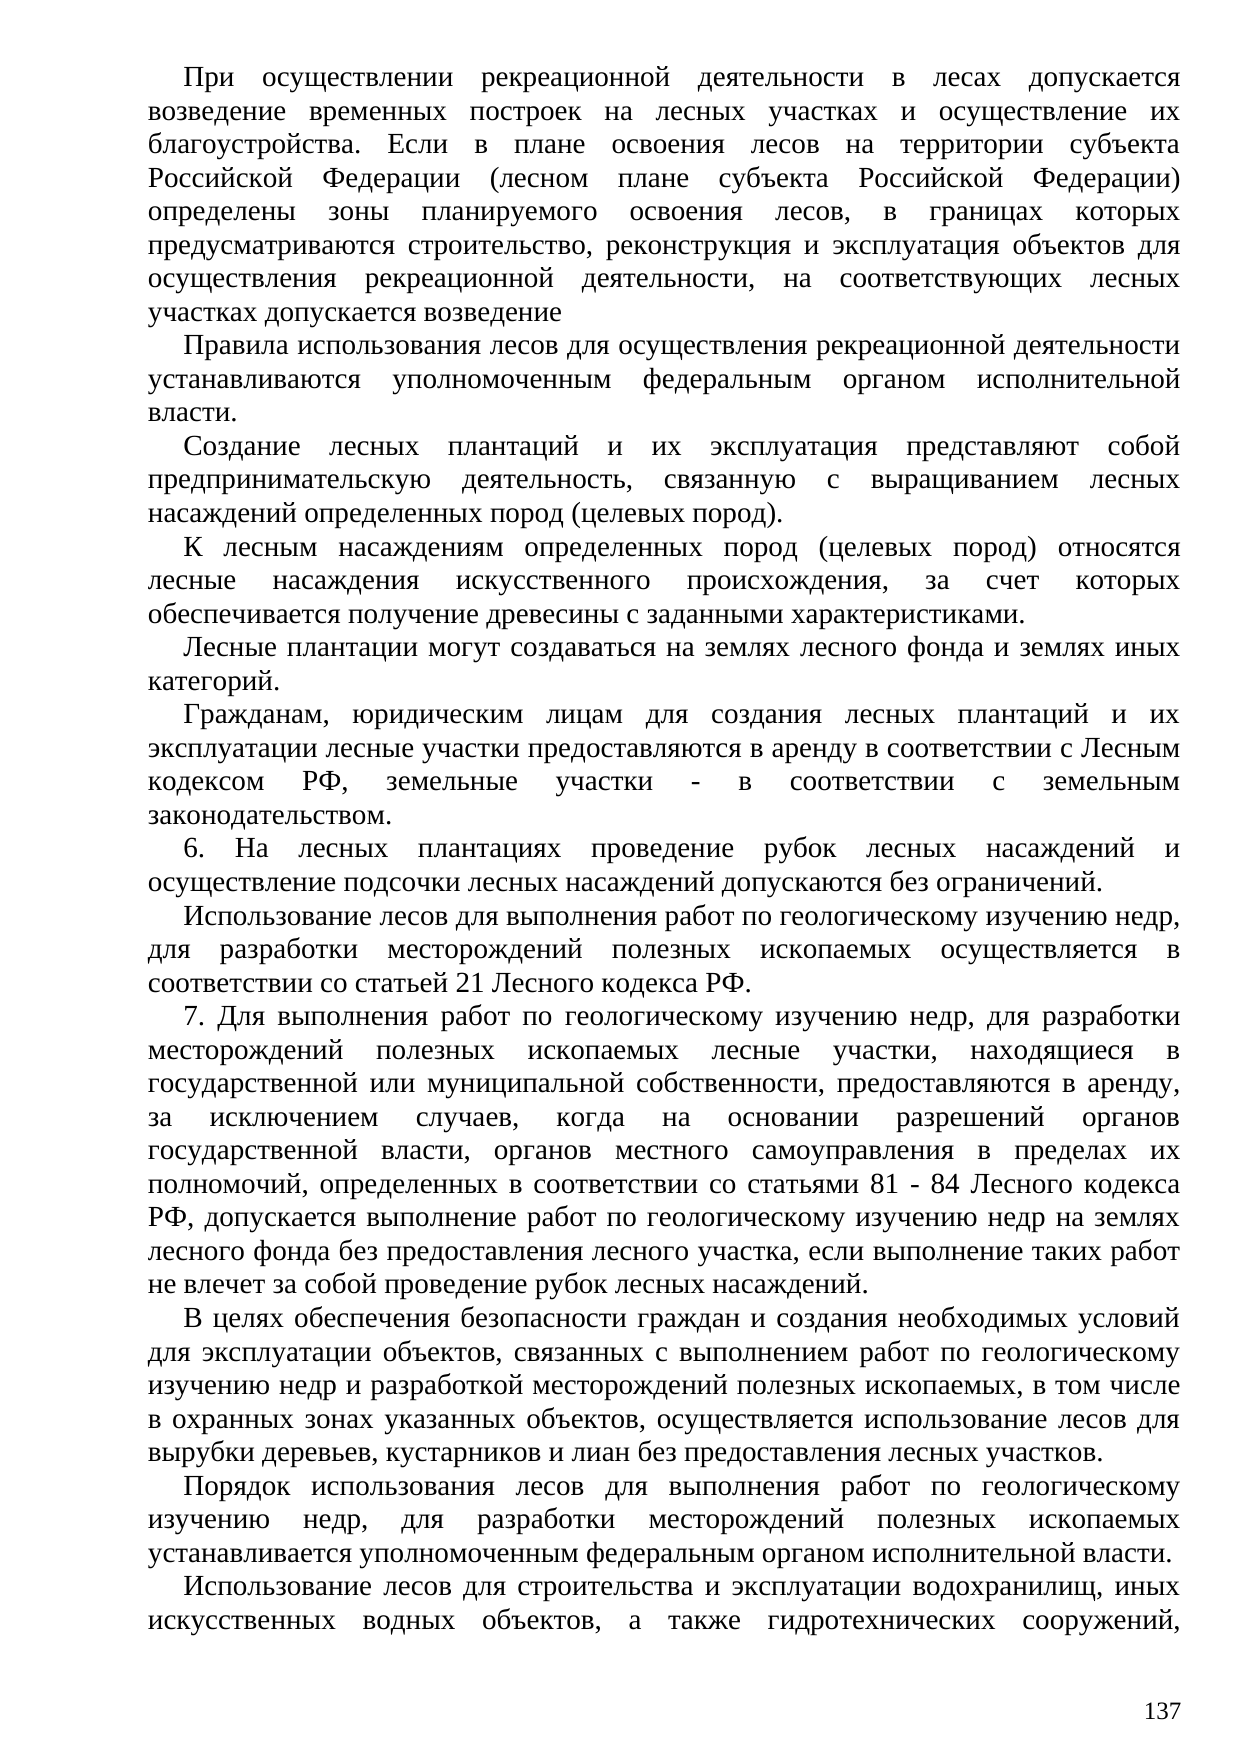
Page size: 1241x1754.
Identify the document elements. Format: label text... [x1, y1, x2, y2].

text Создание лесных плантаций и их эксплуатация представляют собой предпринимательскую деятельность, связанную с выращиванием лесных насаждений определенных пород (целевых пород). [148, 428, 1181, 529]
text Использование лесов для выполнения работ по геологическому изучению недр, для разработки месторождений полезных ископаемых осуществляется в соответствии со статьей 21 Лесного кодекса РФ. [148, 898, 1181, 998]
text Гражданам, юридическим лицам для создания лесных плантаций и их эксплуатации лесные участки предоставляются в аренду в соответствии с Лесным кодексом РФ, земельные участки - в соответствии с земельным законодательством. [148, 696, 1181, 831]
text К лесным насаждениям определенных пород (целевых пород) относятся лесные насаждения искусственного происхождения, за счет которых обеспечивается получение древесины с заданными характеристиками. [148, 529, 1181, 629]
text 7. Для выполнения работ по геологическому изучению недр, для разработки месторождений полезных ископаемых лесные участки, находящиеся в государственной или муниципальной собственности, предоставляются в аренду, за исключением случаев, когда на основании разрешений органов государственной власти, органов местного самоуправления в пределах их полномочий, определенных в соответствии со статьями 81 - 84 Лесного кодекса РФ, допускается выполнение работ по геологическому изучению недр на землях лесного фонда без предоставления лесного участка, если выполнение таких работ не влечет за собой проведение рубок лесных насаждений. [148, 998, 1181, 1300]
text Лесные плантации могут создаваться на землях лесного фонда и землях иных категорий. [148, 629, 1181, 696]
text При осуществлении рекреационной деятельности в лесах допускается возведение временных построек на лесных участках и осуществление их благоустройства. Если в плане освоения лесов на территории субъекта Российской Федерации (лесном плане субъекта Российской Федерации) определены зоны планируемого освоения лесов, в границах которых предусматриваются строительство, реконструкция и эксплуатация объектов для осуществления рекреационной деятельности, на соответствующих лесных участках допускается возведение [148, 59, 1181, 327]
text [148, 1568, 1181, 1636]
text 6. На лесных плантациях проведение рубок лесных насаждений и осуществление подсочки лесных насаждений допускаются без ограничений. [148, 831, 1181, 898]
text Порядок использования лесов для выполнения работ по геологическому изучению недр, для разработки месторождений полезных ископаемых устанавливается уполномоченным федеральным органом исполнительной власти. [148, 1468, 1181, 1568]
text Правила использования лесов для осуществления рекреационной деятельности устанавливаются уполномоченным федеральным органом исполнительной власти. [148, 327, 1181, 428]
text В целях обеспечения безопасности граждан и создания необходимых условий для эксплуатации объектов, связанных с выполнением работ по геологическому изучению недр и разработкой месторождений полезных ископаемых, в том числе в охранных зонах указанных объектов, осуществляется использование лесов для вырубки деревьев, кустарников и лиан без предоставления лесных участков. [148, 1300, 1181, 1468]
